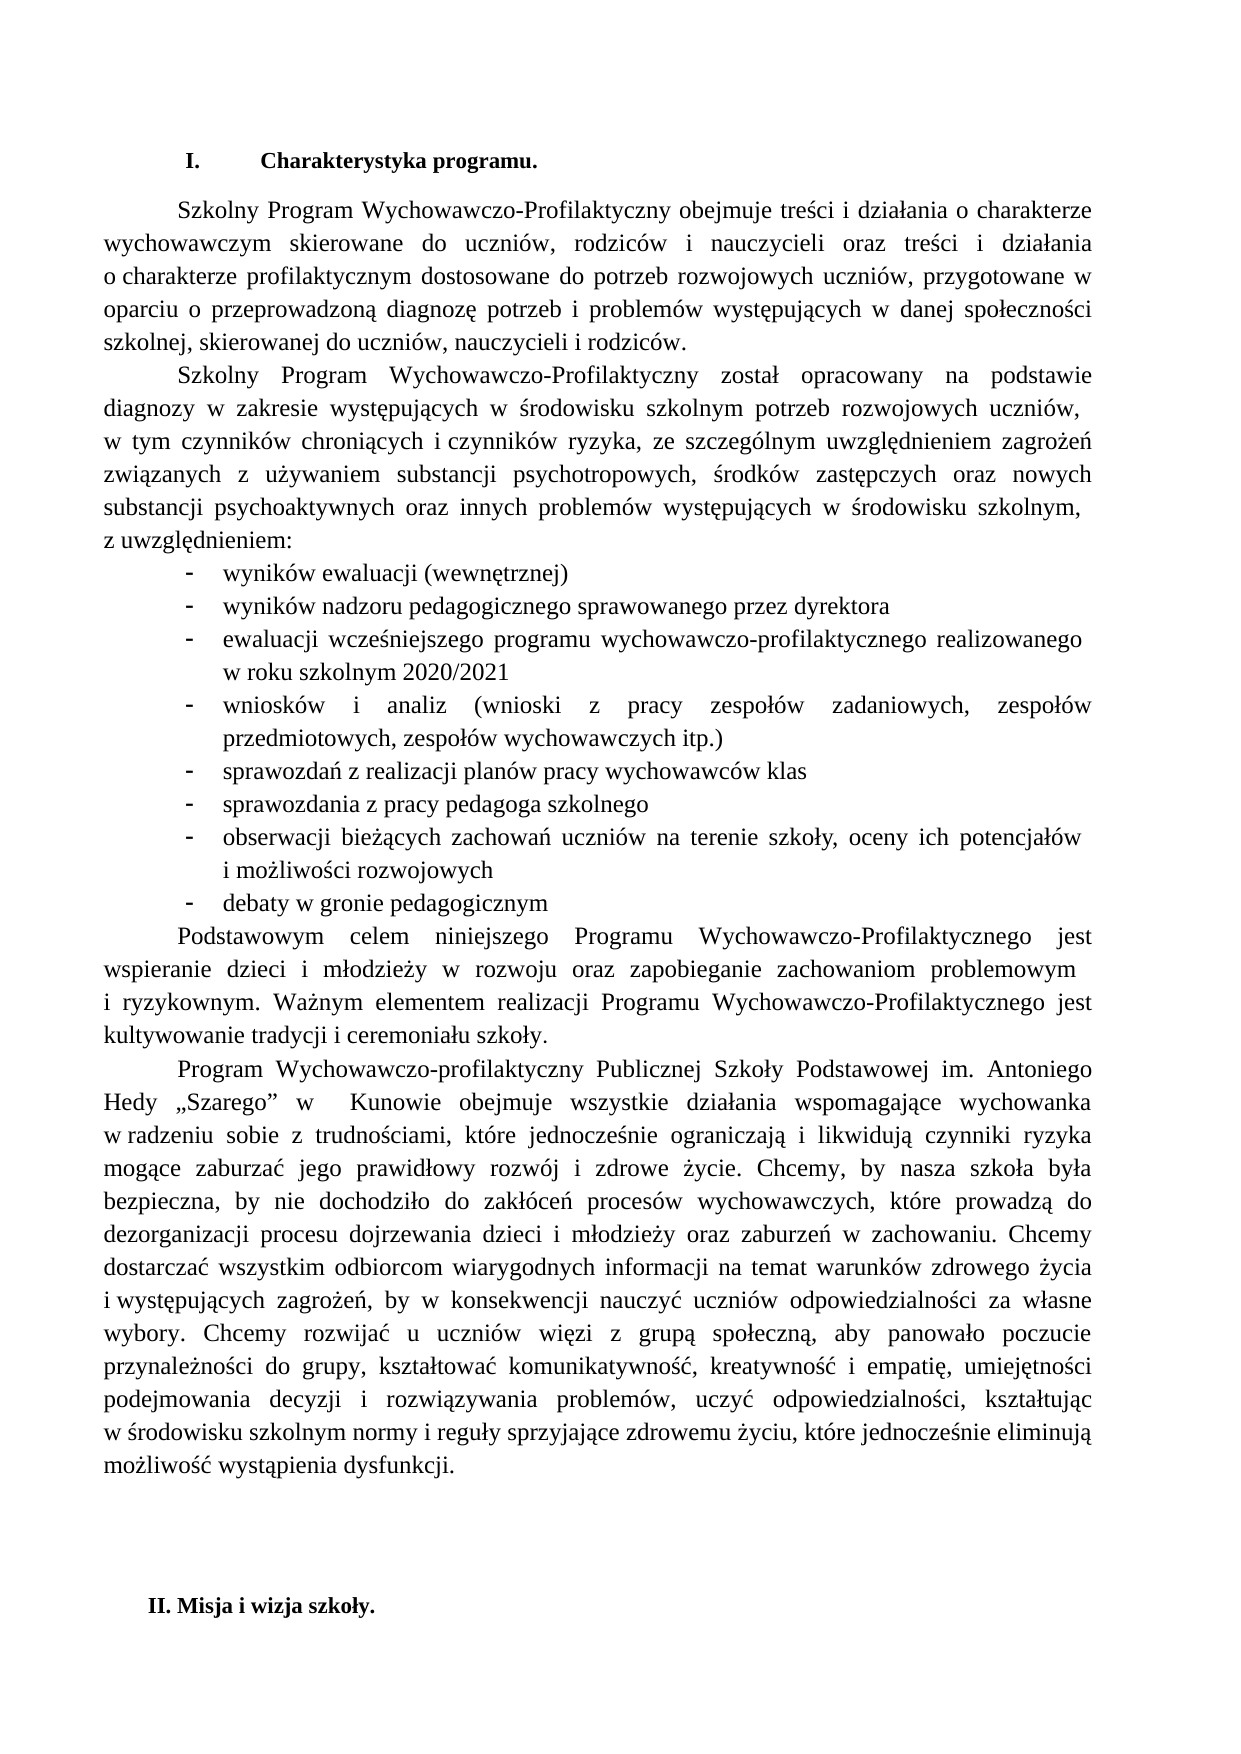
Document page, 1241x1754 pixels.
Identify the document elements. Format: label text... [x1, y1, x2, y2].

list obserwacji bieżących zachowań uczniów na terenie szkoły, oceny ich potencjałów i możliwości rozwojowych [185, 822, 1093, 884]
list wniosków i analiz (wnioski z pracy zespołów zadaniowych, zespołów przedmiotowych, zespołów wychowawczych itp.) [185, 690, 1093, 752]
list ewaluacji wcześniejszego programu wychowawczo-profilaktycznego realizowanego w roku szkolnym 2020/2021 [185, 624, 1093, 686]
list sprawozdania z pracy pedagoga szkolnego [185, 789, 1093, 818]
text Podstawowym celem niniejszego Programu Wychowawczo-Profilaktycznego jest wspieranie dzieci i młodzieży w rozwoju oraz zapobieganie zachowaniom problemowym i ryzykownym. Ważnym elementem realizacji Programu Wychowawczo-Profilaktycznego jest kultywowanie tradycji i ceremoniału szkoły. [103, 921, 1093, 1049]
text II. Misja i wizja szkoły. [148, 1592, 1093, 1618]
text Szkolny Program Wychowawczo-Profilaktyczny został opracowany na podstawie diagnozy w zakresie występujących w środowisku szkolnym potrzeb rozwojowych uczniów, w tym czynników chroniących i czynników ryzyka, ze szczególnym uwzględnieniem zagrożeń związanych z używaniem substancji psychotropowych, środków zastępczych oraz nowych substancji psychoaktywnych oraz innych problemów występujących w środowisku szkolnym, z uwzględnieniem: [103, 360, 1093, 554]
text Szkolny Program Wychowawczo-Profilaktyczny obejmuje treści i działania o charakterze wychowawczym skierowane do uczniów, rodziców i nauczycieli oraz treści i działania o charakterze profilaktycznym dostosowane do potrzeb rozwojowych uczniów, przygotowane w oparciu o przeprowadzoną diagnozę potrzeb i problemów występujących w danej społeczności szkolnej, skierowanej do uczniów, nauczycieli i rodziców. [103, 195, 1093, 356]
list wyników ewaluacji (wewnętrznej) [185, 558, 1093, 587]
list Charakterystyka programu. [185, 148, 1093, 174]
list debaty w gronie pedagogicznym [185, 888, 1093, 917]
list wyników nadzoru pedagogicznego sprawowanego przez dyrektora [185, 591, 1093, 620]
list sprawozdań z realizacji planów pracy wychowawców klas [185, 756, 1093, 785]
text Program Wychowawczo-profilaktyczny Publicznej Szkoły Podstawowej im. Antoniego Hedy „Szarego” w Kunowie obejmuje wszystkie działania wspomagające wychowanka w radzeniu sobie z trudnościami, które jednocześnie ograniczają i likwidują czynniki ryzyka mogące zaburzać jego prawidłowy rozwój i zdrowe życie. Chcemy, by nasza szkoła była bezpieczna, by nie dochodziło do zakłóceń procesów wychowawczych, które prowadzą do dezorganizacji procesu dojrzewania dzieci i młodzieży oraz zaburzeń w zachowaniu. Chcemy dostarczać wszystkim odbiorcom wiarygodnych informacji na temat warunków zdrowego życia i występujących zagrożeń, by w konsekwencji nauczyć uczniów odpowiedzialności za własne wybory. Chcemy rozwijać u uczniów więzi z grupą społeczną, aby panowało poczucie przynależności do grupy, kształtować komunikatywność, kreatywność i empatię, umiejętności podejmowania decyzji i rozwiązywania problemów, uczyć odpowiedzialności, kształtując w środowisku szkolnym normy i reguły sprzyjające zdrowemu życiu, które jednocześnie eliminują możliwość wystąpienia dysfunkcji. [103, 1054, 1093, 1479]
